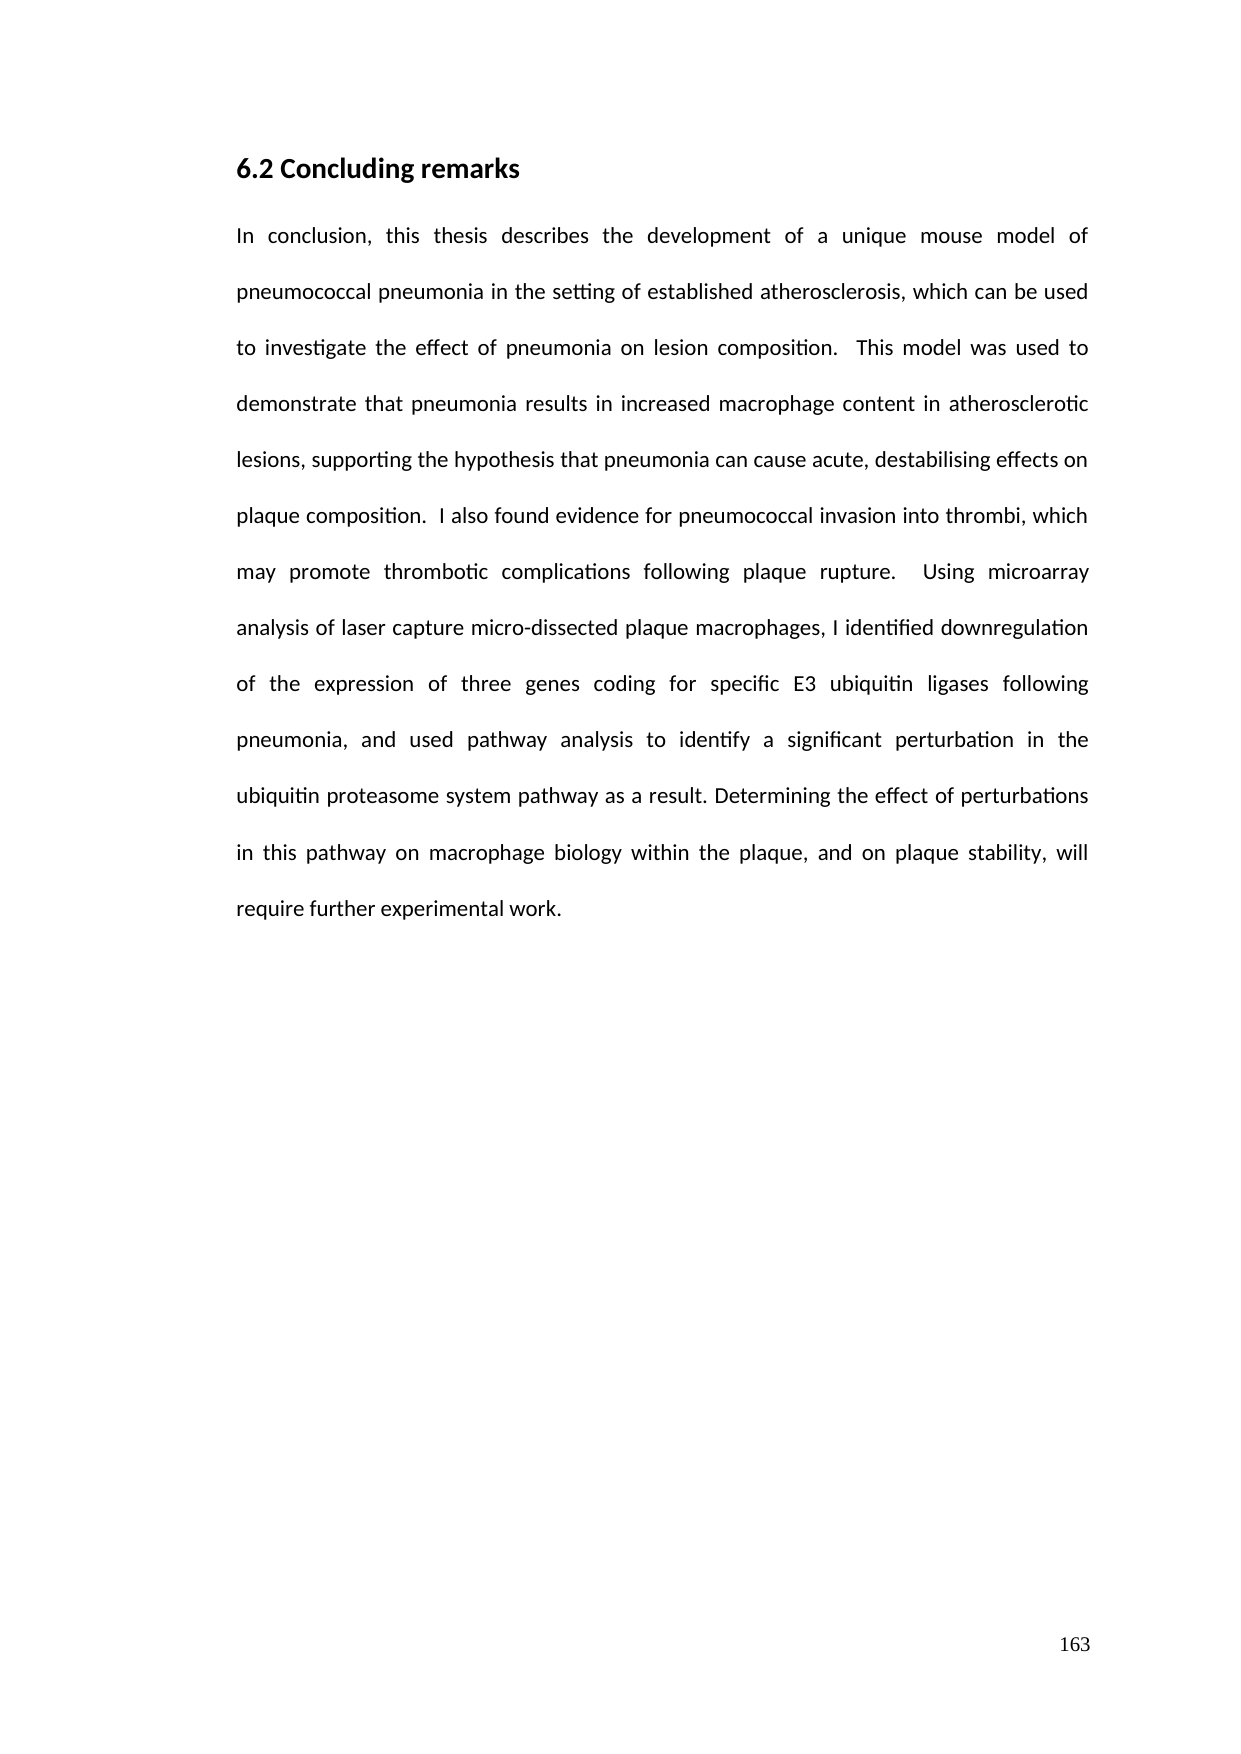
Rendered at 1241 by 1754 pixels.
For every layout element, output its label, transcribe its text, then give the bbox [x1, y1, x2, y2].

text In conclusion, this thesis describes the development of a unique mouse model of pneumococcal pneumonia in the setting of established atherosclerosis, which can be used to investigate the effect of pneumonia on lesion composition. This model was used to demonstrate that pneumonia results in increased macrophage content in atherosclerotic lesions, supporting the hypothesis that pneumonia can cause acute, destabilising effects on plaque composition. I also found evidence for pneumococcal invasion into thrombi, which may promote thrombotic complications following plaque rupture. Using microarray analysis of laser capture micro-dissected plaque macrophages, I identified downregulation of the expression of three genes coding for specific E3 ubiquitin ligases following pneumonia, and used pathway analysis to identify a significant perturbation in the ubiquitin proteasome system pathway as a result. Determining the effect of perturbations in this pathway on macrophage biology within the plaque, and on plaque stability, will require further experimental work. [236, 221, 1090, 922]
subtitle 6.2 Concluding remarks [236, 150, 1090, 186]
